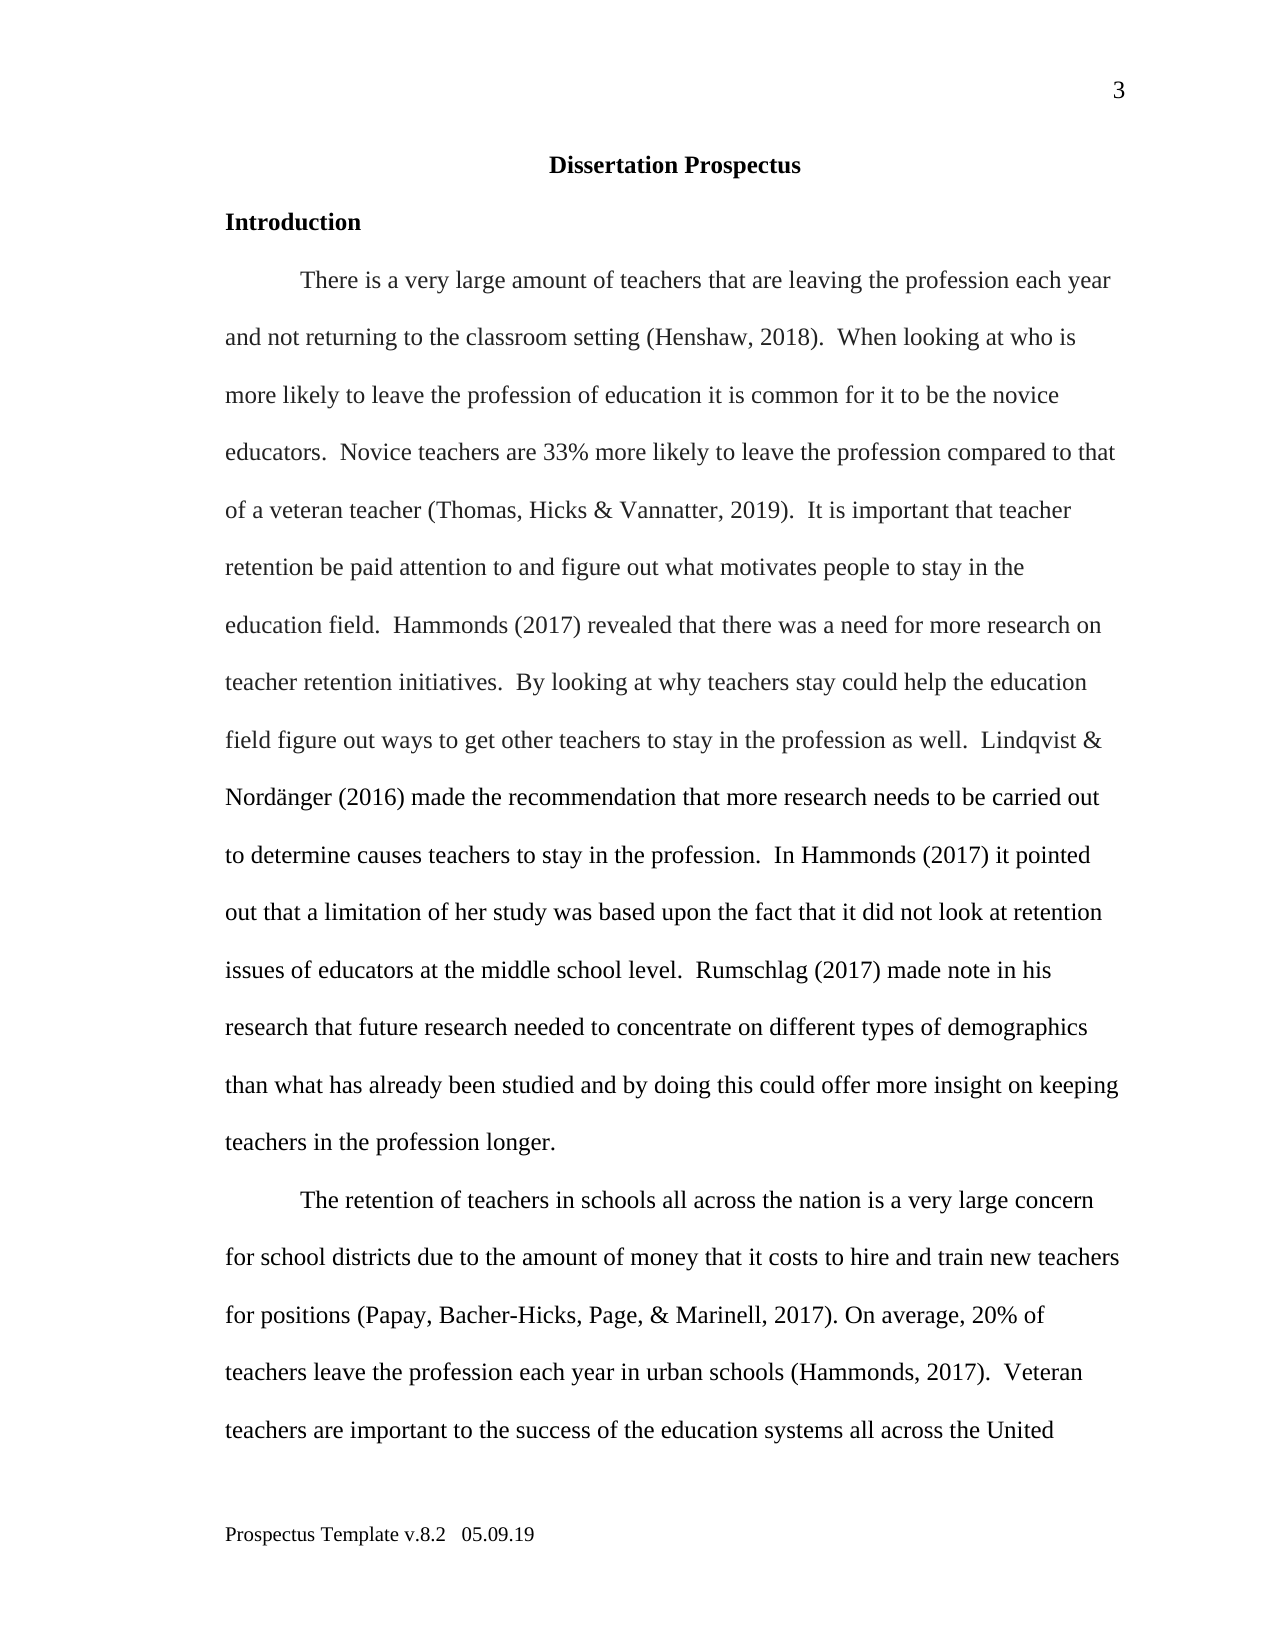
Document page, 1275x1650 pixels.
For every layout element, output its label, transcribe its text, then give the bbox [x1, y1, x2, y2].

subtitle Introduction [225, 207, 1125, 236]
subtitle Dissertation Prospectus [225, 150, 1125, 179]
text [225, 1185, 1125, 1444]
text There is a very large amount of teachers that are leaving the profession each year and not returning to the classroom setting (Henshaw, 2018). When looking at who is more likely to leave the profession of education it is common for it to be the novice educators. Novice teachers are 33% more likely to leave the profession compared to that of a veteran teacher (Thomas, Hicks & Vannatter, 2019). It is important that teacher retention be paid attention to and figure out what motivates people to stay in the education field. Hammonds (2017) revealed that there was a need for more research on teacher retention initiatives. By looking at why teachers stay could help the education field figure out ways to get other teachers to stay in the profession as well. Lindqvist & Nordänger (2016) made the recommendation that more research needs to be carried out to determine causes teachers to stay in the profession. In Hammonds (2017) it pointed out that a limitation of her study was based upon the fact that it did not look at retention issues of educators at the middle school level. Rumschlag (2017) made note in his research that future research needed to concentrate on different types of demographics than what has already been studied and by doing this could offer more insight on keeping teachers in the profession longer. [225, 265, 1125, 1156]
